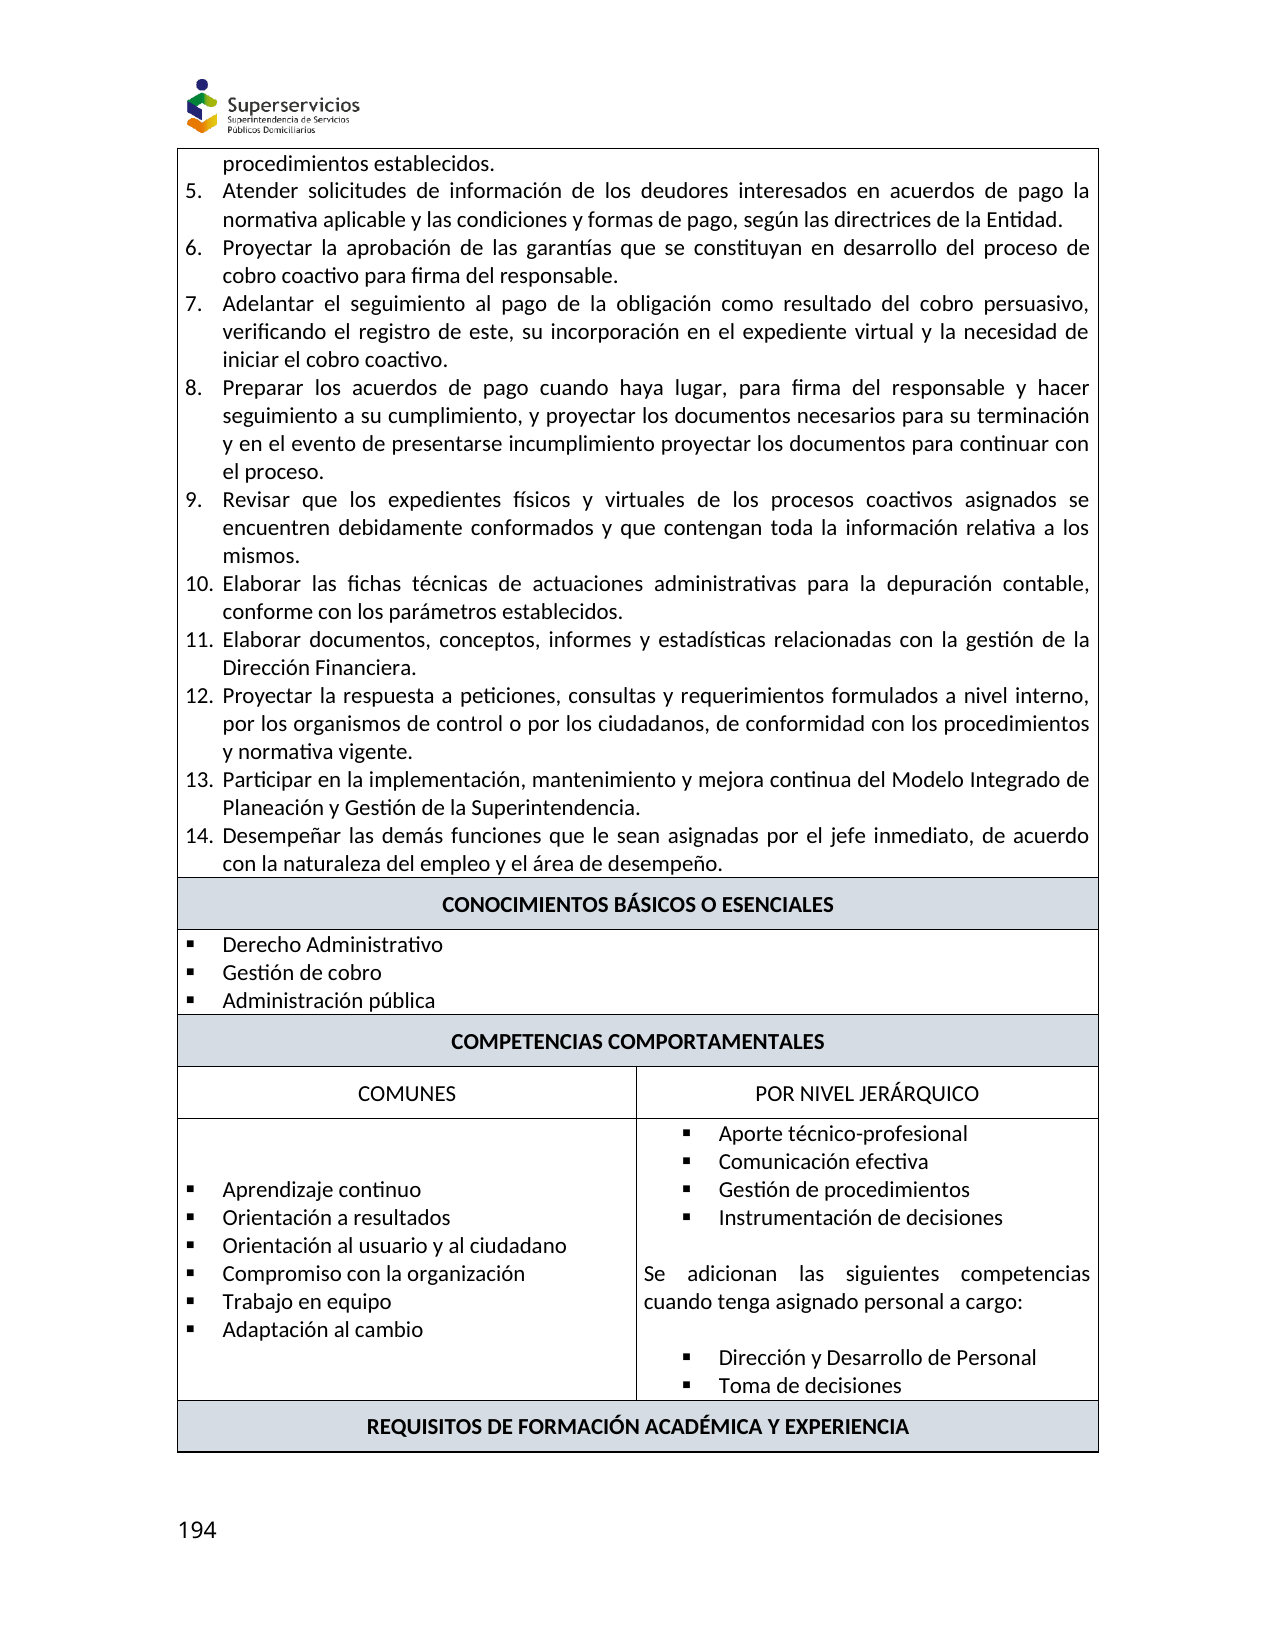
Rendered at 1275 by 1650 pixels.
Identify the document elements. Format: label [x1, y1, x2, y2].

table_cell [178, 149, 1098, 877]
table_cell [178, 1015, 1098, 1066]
picture [177, 73, 370, 140]
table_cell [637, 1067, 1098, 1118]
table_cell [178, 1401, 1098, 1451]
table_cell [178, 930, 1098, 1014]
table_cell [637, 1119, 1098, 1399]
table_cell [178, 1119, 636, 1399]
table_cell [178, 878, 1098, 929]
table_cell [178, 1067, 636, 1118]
